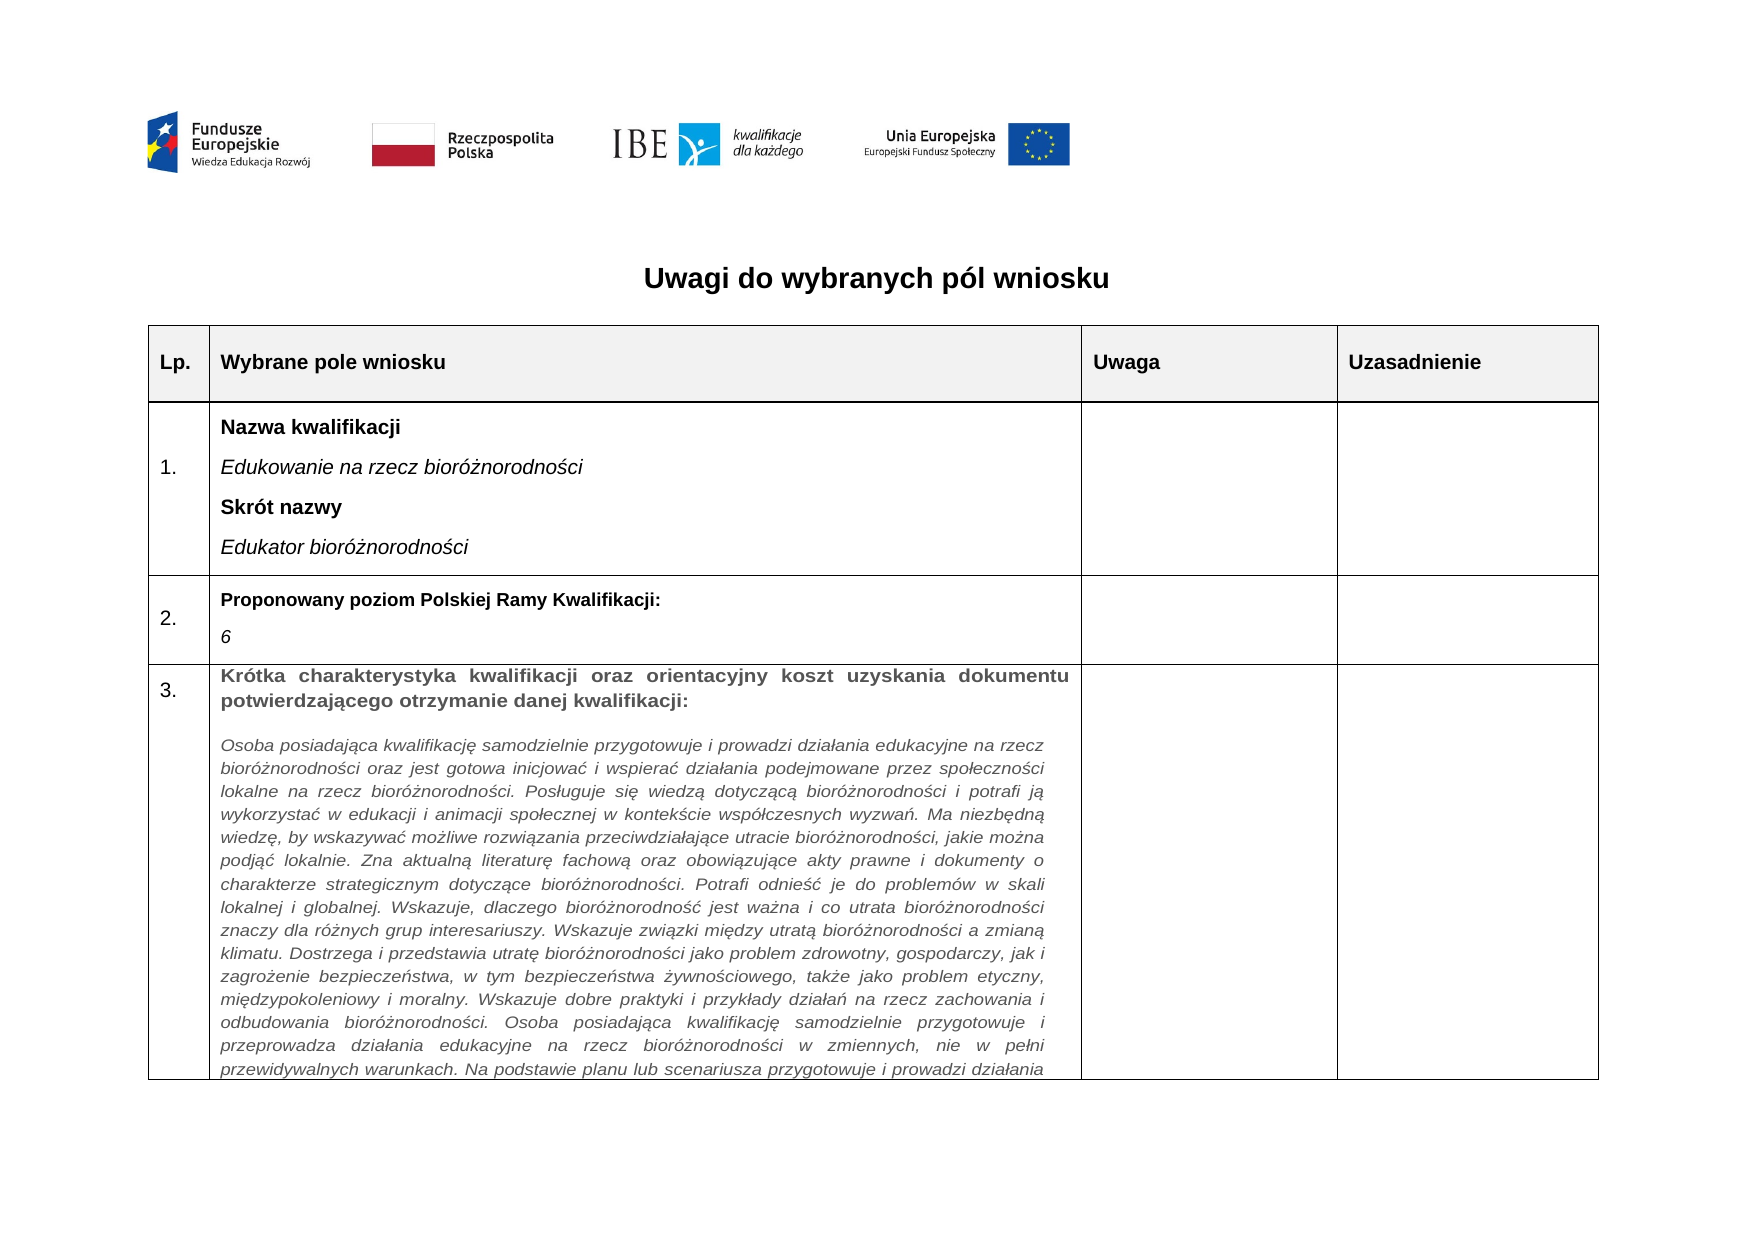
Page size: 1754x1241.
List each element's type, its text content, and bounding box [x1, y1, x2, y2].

table_cell [1338, 576, 1598, 664]
table_cell [1082, 403, 1337, 575]
table_cell Proponowany poziom Polskiej Ramy Kwalifikacji: 6 [210, 576, 1081, 664]
table_cell Nazwa kwalifikacji Edukowanie na rzecz bioróżnorodności Skrót nazwy Edukator bioróżnorodności [210, 403, 1081, 575]
table_cell [1082, 665, 1337, 1078]
table_cell [1338, 665, 1598, 1078]
table_cell [1082, 576, 1337, 664]
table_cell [210, 665, 1081, 1078]
table_header Uzasadnienie [1338, 326, 1598, 401]
table_header Wybrane pole wniosku [210, 326, 1081, 401]
table_header Lp. [149, 326, 209, 401]
table_header Uwaga [1082, 326, 1337, 401]
picture [147, 111, 1070, 173]
table_cell 2. [149, 576, 209, 664]
table_cell [1338, 403, 1598, 575]
text Uwagi do wybranych pól wniosku [148, 261, 1606, 295]
table_cell 3. [149, 665, 209, 1078]
table_cell 1. [149, 403, 209, 575]
